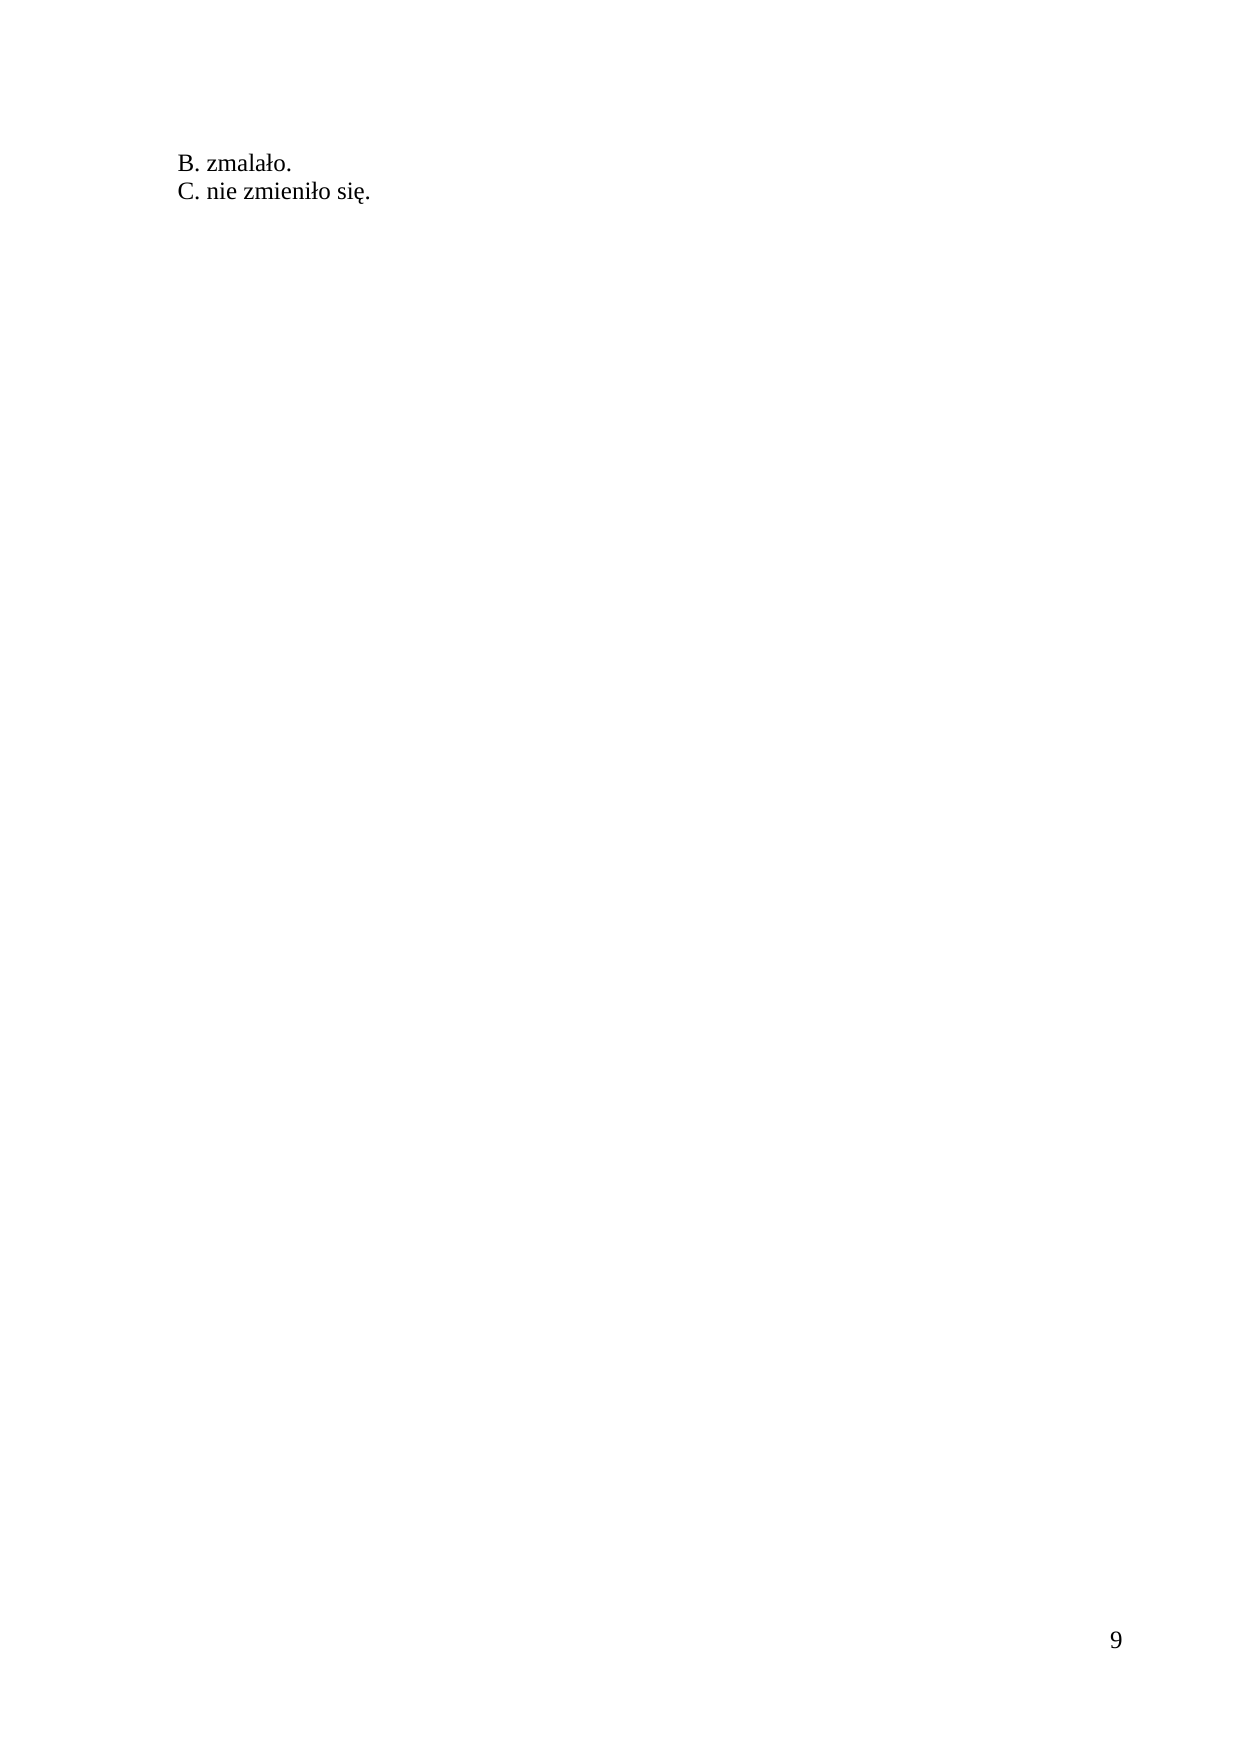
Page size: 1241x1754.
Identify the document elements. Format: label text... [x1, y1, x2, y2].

text B. zmalało. [177, 148, 1122, 176]
text C. nie zmieniło się. [177, 176, 1122, 205]
